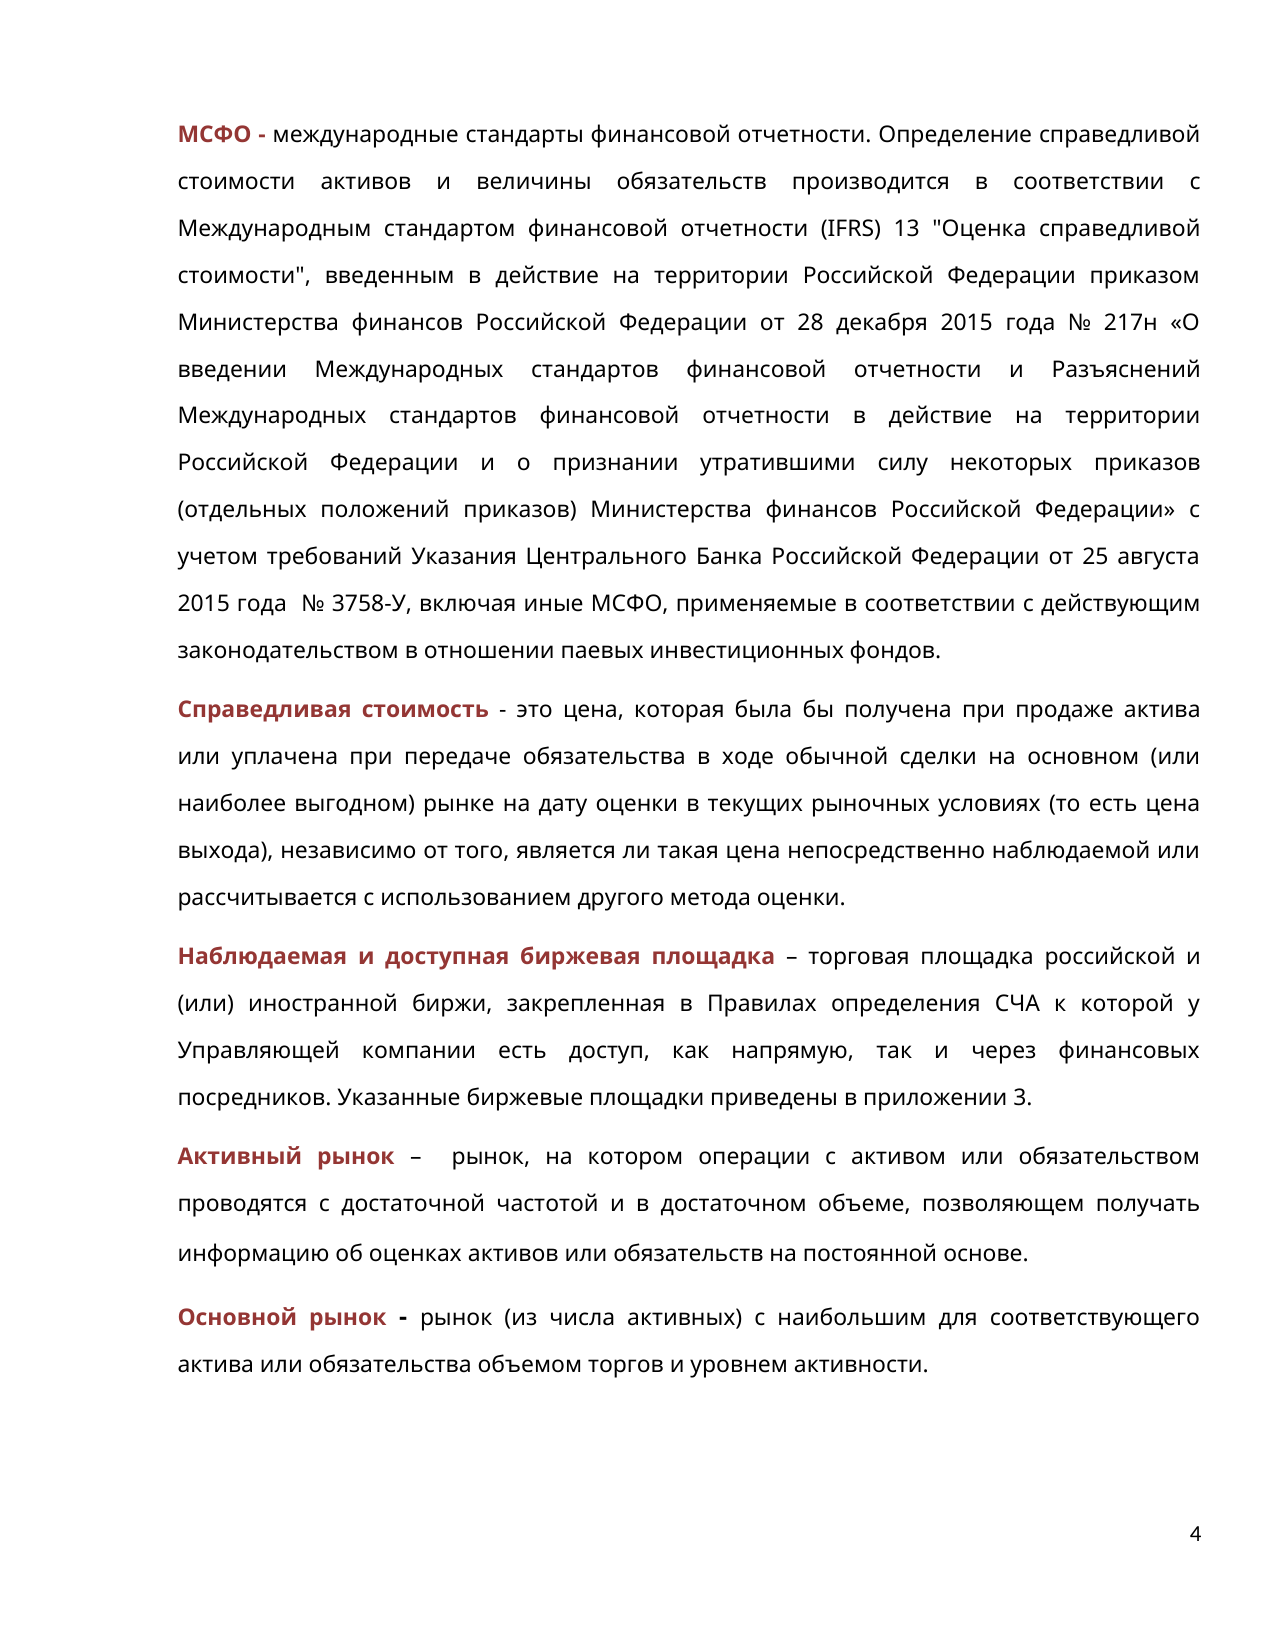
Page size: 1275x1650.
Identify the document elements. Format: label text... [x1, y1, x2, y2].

text Активный рынок – рынок, на котором операции с активом или обязательством проводятся с достаточной частотой и в достаточном объеме, позволяющем получать информацию об оценках активов или обязательств на постоянной основе. [177, 1140, 1201, 1269]
text Наблюдаемая и доступная биржевая площадка – торговая площадка российской и (или) иностранной биржи, закрепленная в Правилах определения СЧА к которой у Управляющей компании есть доступ, как напрямую, так и через финансовых посредников. Указанные биржевые площадки приведены в приложении 3. [177, 940, 1201, 1112]
text МСФО - международные стандарты финансовой отчетности. Определение справедливой стоимости активов и величины обязательств производится в соответствии с Международным стандартом финансовой отчетности (IFRS) 13 "Оценка справедливой стоимости", введенным в действие на территории Российской Федерации приказом Министерства финансов Российской Федерации от 28 декабря 2015 года № 217н «О введении Международных стандартов финансовой отчетности и Разъяснений Международных стандартов финансовой отчетности в действие на территории Российской Федерации и о признании утратившими силу некоторых приказов (отдельных положений приказов) Министерства финансов Российской Федерации» с учетом требований Указания Центрального Банка Российской Федерации от 25 августа 2015 года № 3758-У, включая иные МСФО, применяемые в соответствии с действующим законодательством в отношении паевых инвестиционных фондов. [177, 118, 1201, 665]
text Основной рынок - рынок (из числа активных) с наибольшим для соответствующего актива или обязательства объемом торгов и уровнем активности. [177, 1299, 1201, 1379]
text Справедливая стоимость - это цена, которая была бы получена при продаже актива или уплачена при передаче обязательства в ходе обычной сделки на основном (или наиболее выгодном) рынке на дату оценки в текущих рыночных условиях (то есть цена выхода), независимо от того, является ли такая цена непосредственно наблюдаемой или рассчитывается с использованием другого метода оценки. [177, 693, 1201, 912]
